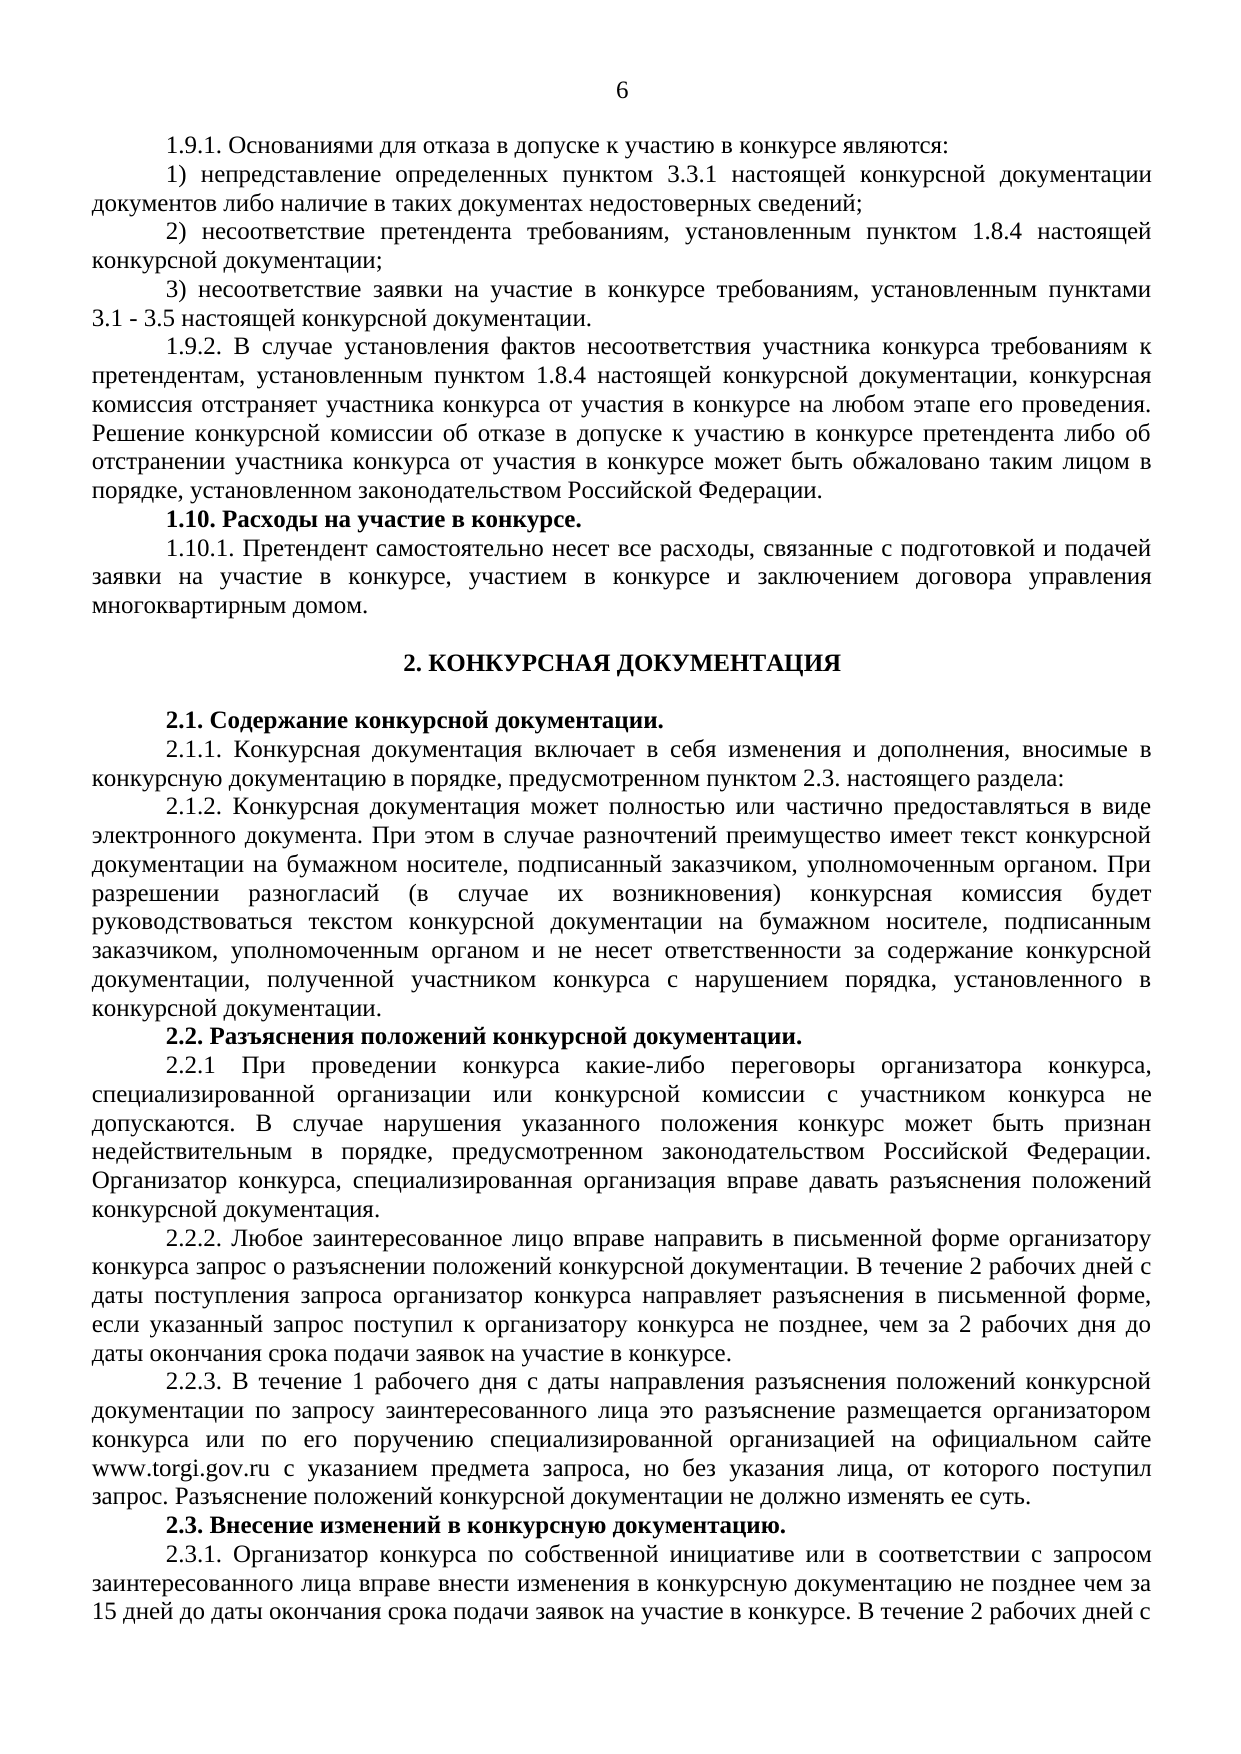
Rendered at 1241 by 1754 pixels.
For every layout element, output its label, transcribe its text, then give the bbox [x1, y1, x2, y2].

text 2.2.1 При проведении конкурса какие-либо переговоры организатора конкурса, специализированной организации или конкурсной комиссии с участником конкурса не допускаются. В случае нарушения указанного положения конкурс может быть признан недействительным в порядке, предусмотренном законодательством Российской Федерации. Организатор конкурса, специализированная организация вправе давать разъяснения положений конкурсной документация. [92, 1050, 1152, 1223]
text 2.2.3. В течение 1 рабочего дня с даты направления разъяснения положений конкурсной документации по запросу заинтересованного лица это разъяснение размещается организатором конкурса или по его поручению специализированной организацией на официальном сайте www.torgi.gov.ru с указанием предмета запроса, но без указания лица, от которого поступил запрос. Разъяснение положений конкурсной документации не должно изменять ее суть. [92, 1366, 1152, 1510]
text 2. КОНКУРСНАЯ ДОКУМЕНТАЦИЯ [92, 648, 1152, 676]
text 2.1.1. Конкурсная документация включает в себя изменения и дополнения, вносимые в конкурсную документацию в порядке, предусмотренном пунктом 2.3. настоящего раздела: [92, 734, 1152, 791]
text 2.1.2. Конкурсная документация может полностью или частично предоставляться в виде электронного документа. При этом в случае разночтений преимущество имеет текст конкурсной документации на бумажном носителе, подписанный заказчиком, уполномоченным органом. При разрешении разногласий (в случае их возникновения) конкурсная комиссия будет руководствоваться текстом конкурсной документации на бумажном носителе, подписанным заказчиком, уполномоченным органом и не несет ответственности за содержание конкурсной документации, полученной участником конкурса с нарушением порядка, установленного в конкурсной документации. [92, 791, 1152, 1021]
text 1.10. Расходы на участие в конкурсе. [92, 504, 1152, 533]
text 1.9.1. Основаниями для отказа в допуске к участию в конкурсе являются: [92, 130, 1152, 159]
text 1) непредставление определенных пунктом 3.3.1 настоящей конкурсной документации документов либо наличие в таких документах недостоверных сведений; [92, 159, 1152, 216]
text 1.10.1. Претендент самостоятельно несет все расходы, связанные с подготовкой и подачей заявки на участие в конкурсе, участием в конкурсе и заключением договора управления многоквартирным домом. [92, 533, 1152, 619]
text 3) несоответствие заявки на участие в конкурсе требованиям, установленным пунктами 3.1 - 3.5 настоящей конкурсной документации. [92, 274, 1152, 331]
text 2.2.2. Любое заинтересованное лицо вправе направить в письменной форме организатору конкурса запрос о разъяснении положений конкурсной документации. В течение 2 рабочих дней с даты поступления запроса организатор конкурса направляет разъяснения в письменной форме, если указанный запрос поступил к организатору конкурса не позднее, чем за 2 рабочих дня до даты окончания срока подачи заявок на участие в конкурсе. [92, 1223, 1152, 1366]
text 2.3. Внесение изменений в конкурсную документацию. [92, 1510, 1152, 1539]
text 1.9.2. В случае установления фактов несоответствия участника конкурса требованиям к претендентам, установленным пунктом 1.8.4 настоящей конкурсной документации, конкурсная комиссия отстраняет участника конкурса от участия в конкурсе на любом этапе его проведения. Решение конкурсной комиссии об отказе в допуске к участию в конкурсе претендента либо об отстранении участника конкурса от участия в конкурсе может быть обжаловано таким лицом в порядке, установленном законодательством Российской Федерации. [92, 331, 1152, 504]
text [92, 1539, 1152, 1625]
text 2.2. Разъяснения положений конкурсной документации. [92, 1021, 1152, 1050]
text 2.1. Содержание конкурсной документации. [92, 705, 1152, 734]
text 2) несоответствие претендента требованиям, установленным пунктом 1.8.4 настоящей конкурсной документации; [92, 216, 1152, 274]
